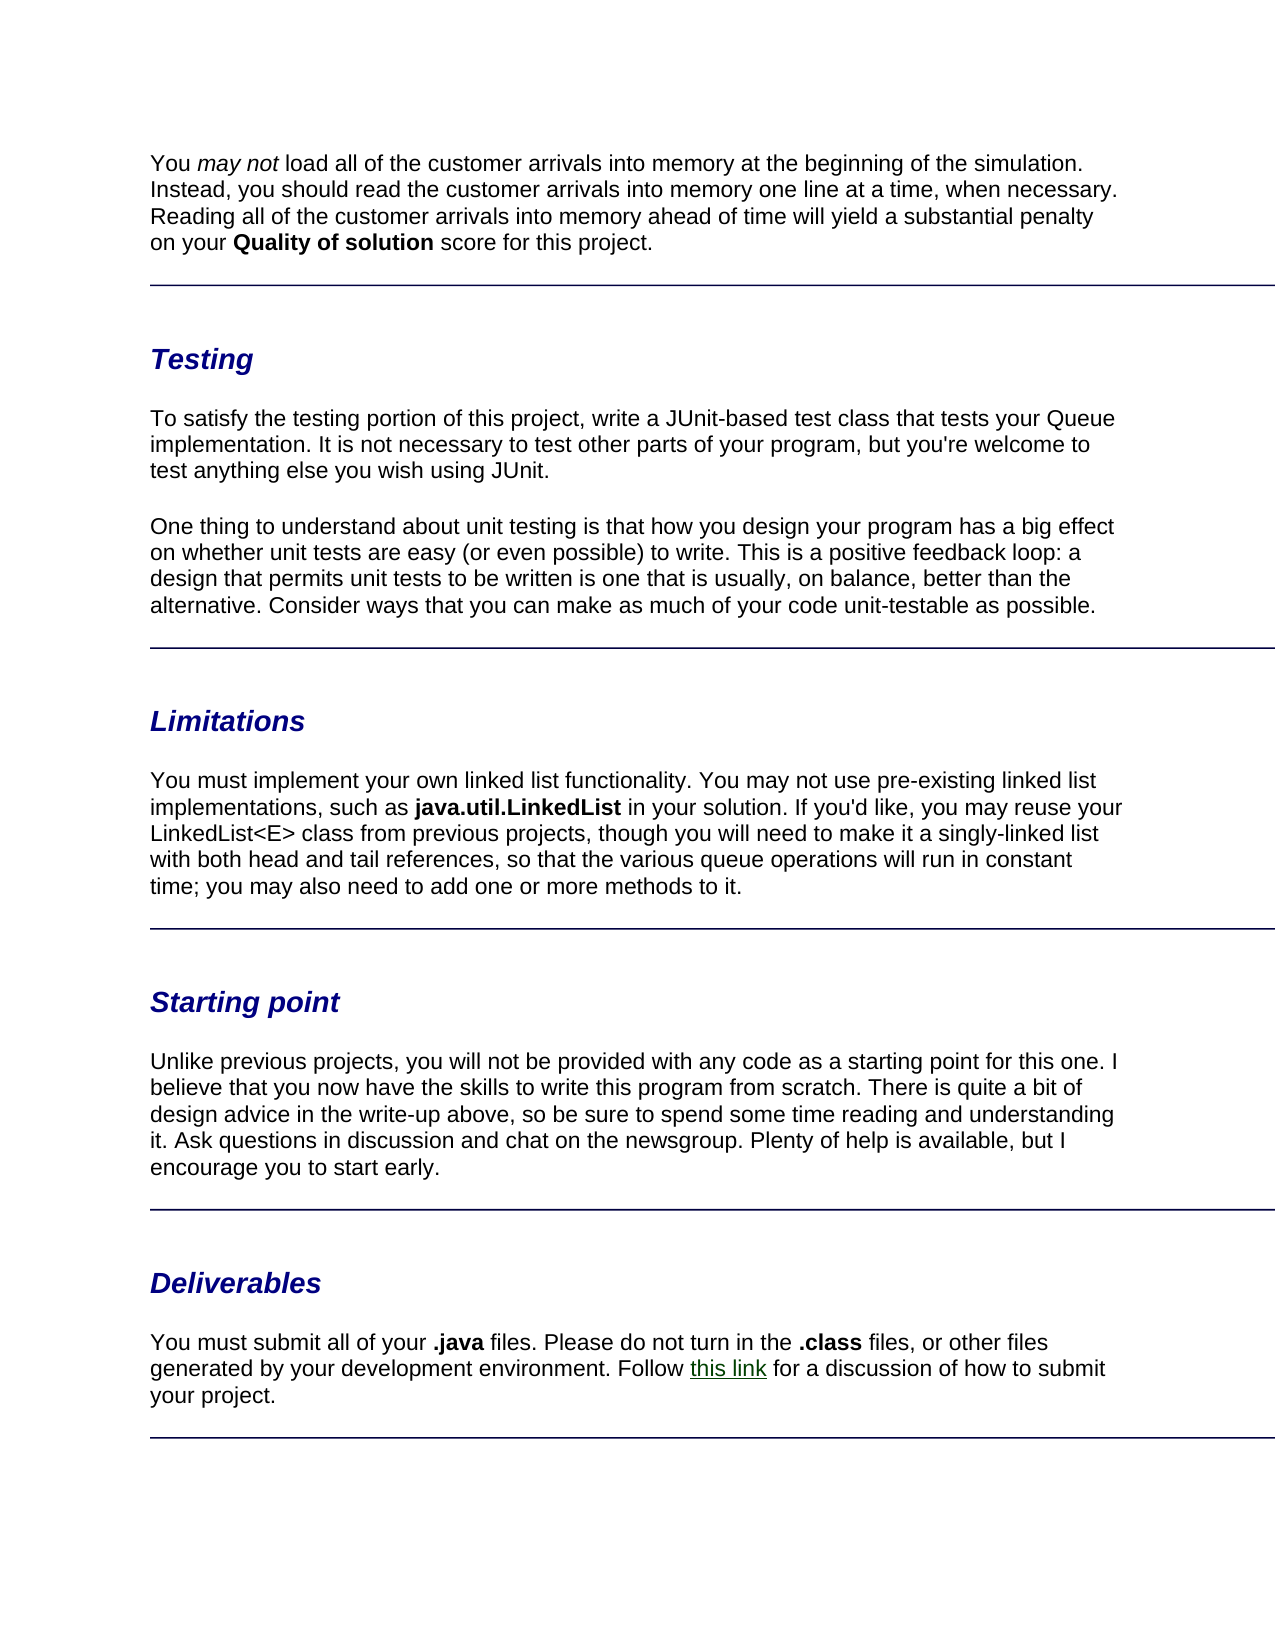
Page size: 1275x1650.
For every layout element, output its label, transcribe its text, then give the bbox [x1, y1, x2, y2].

text You may not load all of the customer arrivals into memory at the beginning of the simulation. Instead, you should read the customer arrivals into memory one line at a time, when necessary. Reading all of the customer arrivals into memory ahead of time will yield a substantial penalty on your Quality of solution score for this project. [150, 150, 1125, 255]
text Starting point [150, 985, 1125, 1019]
text Deliverables [150, 1266, 1125, 1300]
text One thing to understand about unit testing is that how you design your program has a big effect on whether unit tests are easy (or even possible) to write. This is a positive feedback loop: a design that permits unit tests to be written is one that is usually, on balance, better than the alternative. Consider ways that you can make as much of your code unit-testable as possible. [150, 513, 1125, 618]
text You must implement your own linked list functionality. You may not use pre-existing linked list implementations, such as java.util.LinkedList in your solution. If you'd like, you may reuse your LinkedList<E> class from previous projects, though you will need to make it a singly-linked list with both head and tail references, so that the various queue operations will run in constant time; you may also need to add one or more methods to it. [150, 767, 1125, 899]
text Limitations [150, 704, 1125, 738]
text Testing [150, 342, 1125, 375]
text You must submit all of your .java files. Please do not turn in the .class files, or other files generated by your development environment. Follow this link for a discussion of how to submit your project. [150, 1329, 1125, 1408]
text Unlike previous projects, you will not be provided with any code as a starting point for this one. I believe that you now have the skills to write this program from scratch. There is quite a bit of design advice in the write-up above, so be sure to spend some time reading and understanding it. Ask questions in discussion and chat on the newsgroup. Plenty of help is available, but I encourage you to start early. [150, 1048, 1125, 1180]
text To satisfy the testing portion of this project, write a JUnit-based test class that tests your Queue implementation. It is not necessary to test other parts of your program, but you're welcome to test anything else you wish using JUnit. [150, 404, 1125, 483]
